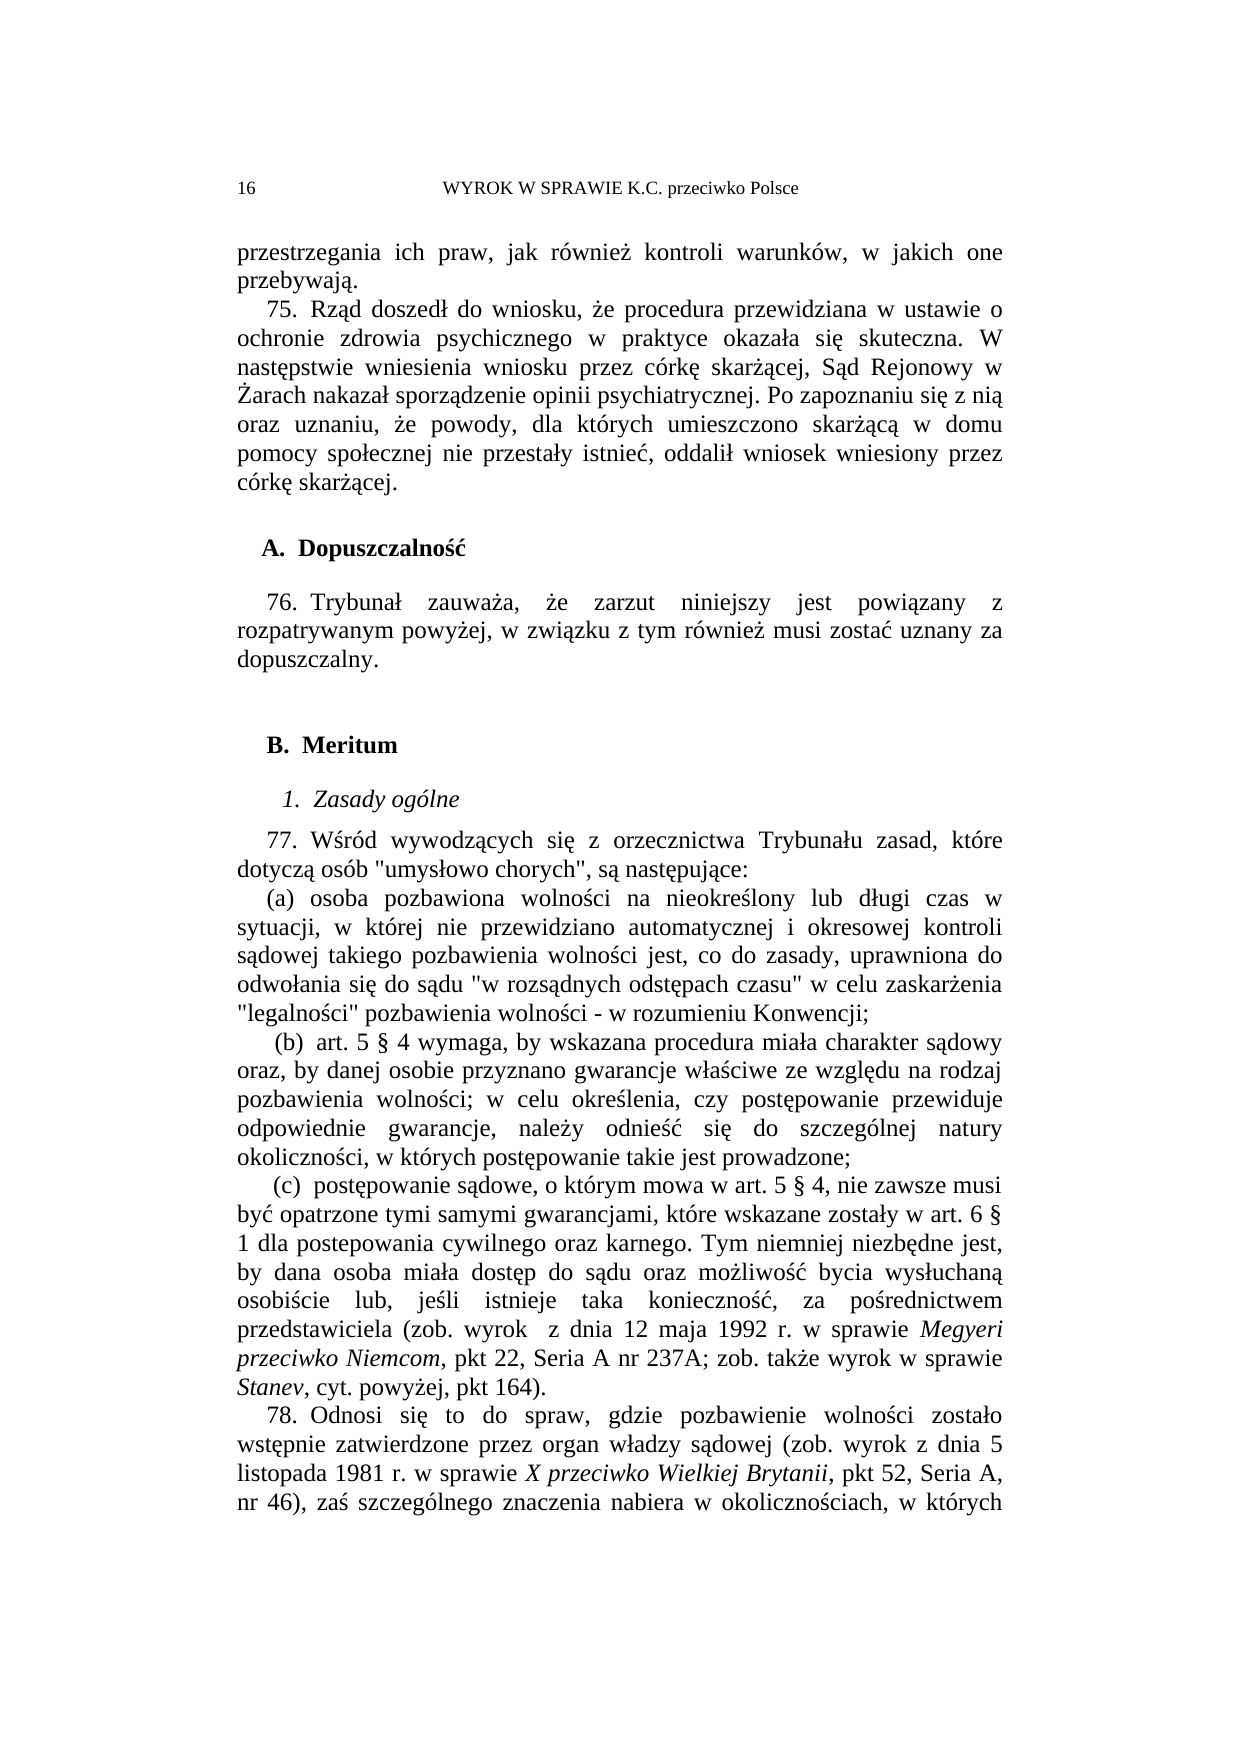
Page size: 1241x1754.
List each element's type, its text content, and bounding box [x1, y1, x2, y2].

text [237, 1401, 1003, 1516]
text B. Meritum [237, 731, 1003, 759]
text 75. Rząd doszedł do wniosku, że procedura przewidziana w ustawie o ochronie zdrowia psychicznego w praktyce okazała się skuteczna. W następstwie wniesienia wniosku przez córkę skarżącej, Sąd Rejonowy w Żarach nakazał sporządzenie opinii psychiatrycznej. Po zapoznaniu się z nią oraz uznaniu, że powody, dla których umieszczono skarżącą w domu pomocy społecznej nie przestały istnieć, oddalił wniosek wniesiony przez córkę skarżącej. [237, 294, 1003, 496]
text (a) osoba pozbawiona wolności na nieokreślony lub długi czas w sytuacji, w której nie przewidziano automatycznej i okresowej kontroli sądowej takiego pozbawienia wolności jest, co do zasady, uprawniona do odwołania się do sądu "w rozsądnych odstępach czasu" w celu zaskarżenia "legalności" pozbawienia wolności - w rozumieniu Konwencji; [237, 883, 1003, 1027]
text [237, 237, 1003, 294]
text (b) art. 5 § 4 wymaga, by wskazana procedura miała charakter sądowy oraz, by danej osobie przyznano gwarancje właściwe ze względu na rodzaj pozbawienia wolności; w celu określenia, czy postępowanie przewiduje odpowiednie gwarancje, należy odnieść się do szczególnej natury okoliczności, w których postępowanie takie jest prowadzone; [237, 1027, 1003, 1171]
text (c) postępowanie sądowe, o którym mowa w art. 5 § 4, nie zawsze musi być opatrzone tymi samymi gwarancjami, które wskazane zostały w art. 6 § 1 dla postepowania cywilnego oraz karnego. Tym niemniej niezbędne jest, by dana osoba miała dostęp do sądu oraz możliwość bycia wysłuchaną osobiście lub, jeśli istnieje taka konieczność, za pośrednictwem przedstawiciela (zob. wyrok z dnia 12 maja 1992 r. w sprawie Megyeri przeciwko Niemcom, pkt 22, Seria A nr 237A; zob. także wyrok w sprawie Stanev, cyt. powyżej, pkt 164). [237, 1171, 1003, 1401]
text 76. Trybunał zauważa, że zarzut niniejszy jest powiązany z rozpatrywanym powyżej, w związku z tym również musi zostać uznany za dopuszczalny. [237, 587, 1003, 673]
text 77. Wśród wywodzących się z orzecznictwa Trybunału zasad, które dotyczą osób "umysłowo chorych", są następujące: [237, 826, 1003, 883]
text A. Dopuszczalność [261, 533, 1003, 562]
text 1. Zasady ogólne [282, 784, 1003, 813]
